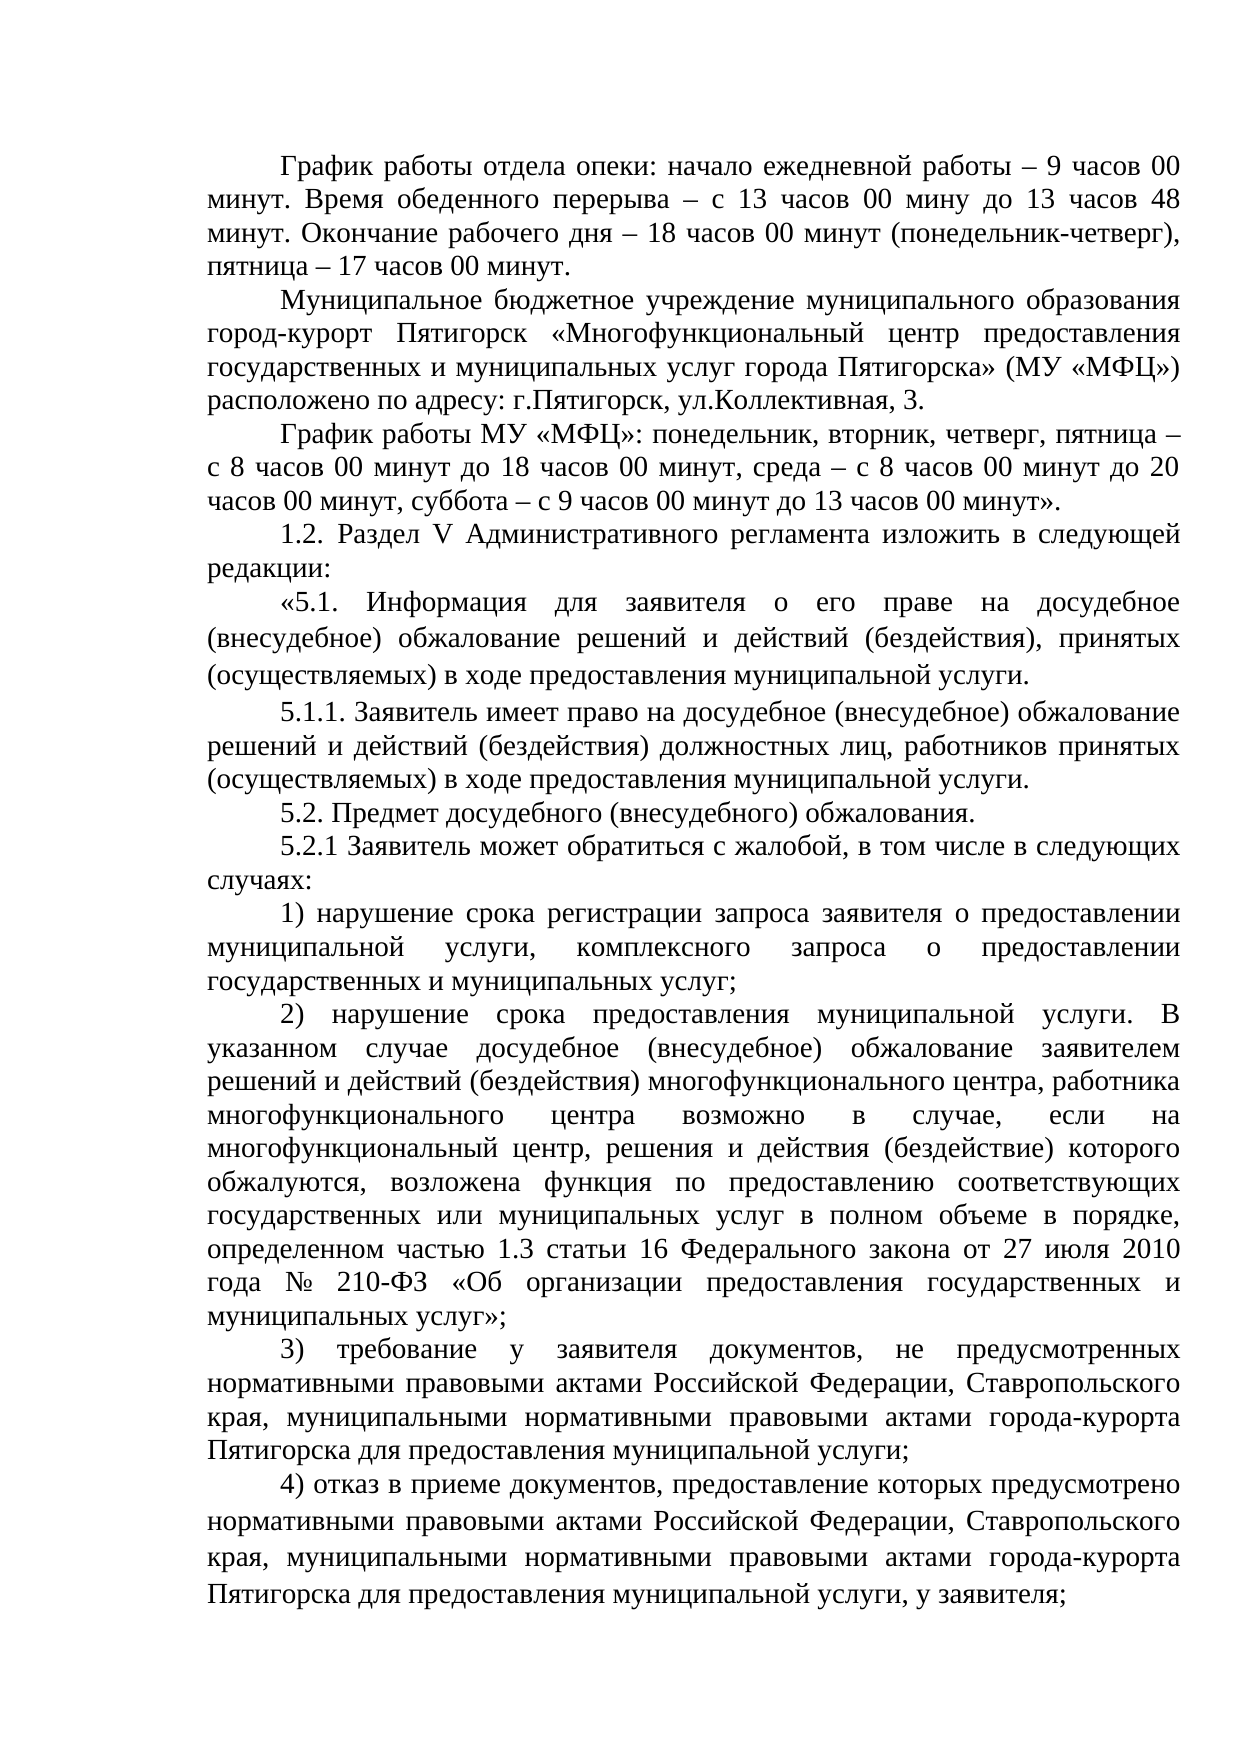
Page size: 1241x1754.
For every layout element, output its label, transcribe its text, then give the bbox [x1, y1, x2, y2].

list График работы отдела опеки: начало ежедневной работы – 9 часов 00 минут. Время обеденного перерыва – с 13 часов 00 мину до 13 часов 48 минут. Окончание рабочего дня – 18 часов 00 минут (понедельник-четверг), пятница – 17 часов 00 минут. [207, 148, 1181, 282]
list 4) отказ в приеме документов, предоставление которых предусмотрено нормативными правовыми актами Российской Федерации, Ставропольского края, муниципальными нормативными правовыми актами города-курорта Пятигорска для предоставления муниципальной услуги, у заявителя; [207, 1466, 1181, 1610]
list Муниципальное бюджетное учреждение муниципального образования город-курорт Пятигорск «Многофункциональный центр предоставления государственных и муниципальных услуг города Пятигорска» (МУ «МФЦ») расположено по адресу: г.Пятигорск, ул.Коллективная, 3. [207, 282, 1181, 416]
list 3) требование у заявителя документов, не предусмотренных нормативными правовыми актами Российской Федерации, Ставропольского края, муниципальными нормативными правовыми актами города-курорта Пятигорска для предоставления муниципальной услуги; [207, 1332, 1181, 1466]
list 5.2. Предмет досудебного (внесудебного) обжалования. [207, 795, 1181, 828]
list 5.2.1 Заявитель может обратиться с жалобой, в том числе в следующих случаях: [207, 828, 1181, 896]
list График работы МУ «МФЦ»: понедельник, вторник, четверг, пятница – с 8 часов 00 минут до 18 часов 00 минут, среда – с 8 часов 00 минут до 20 часов 00 минут, суббота – с 9 часов 00 минут до 13 часов 00 минут». [207, 416, 1181, 517]
list Раздел V Административного регламента изложить в следующей редакции: [207, 517, 1181, 584]
list 1) нарушение срока регистрации запроса заявителя о предоставлении муниципальной услуги, комплексного запроса о предоставлении государственных и муниципальных услуг; [207, 896, 1181, 996]
list «5.1. Информация для заявителя о его праве на досудебное (внесудебное) обжалование решений и действий (бездействия), принятых (осуществляемых) в ходе предоставления муниципальной услуги. [207, 584, 1181, 691]
list 5.1.1. Заявитель имеет право на досудебное (внесудебное) обжалование решений и действий (бездействия) должностных лиц, работников принятых (осуществляемых) в ходе предоставления муниципальной услуги. [207, 694, 1181, 795]
list 2) нарушение срока предоставления муниципальной услуги. В указанном случае досудебное (внесудебное) обжалование заявителем решений и действий (бездействия) многофункционального центра, работника многофункционального центра возможно в случае, если на многофункциональный центр, решения и действия (бездействие) которого обжалуются, возложена функция по предоставлению соответствующих государственных или муниципальных услуг в полном объеме в порядке, определенном частью 1.3 статьи 16 Федерального закона от 27 июля 2010 года № 210-ФЗ «Об организации предоставления государственных и муниципальных услуг»; [207, 996, 1181, 1332]
